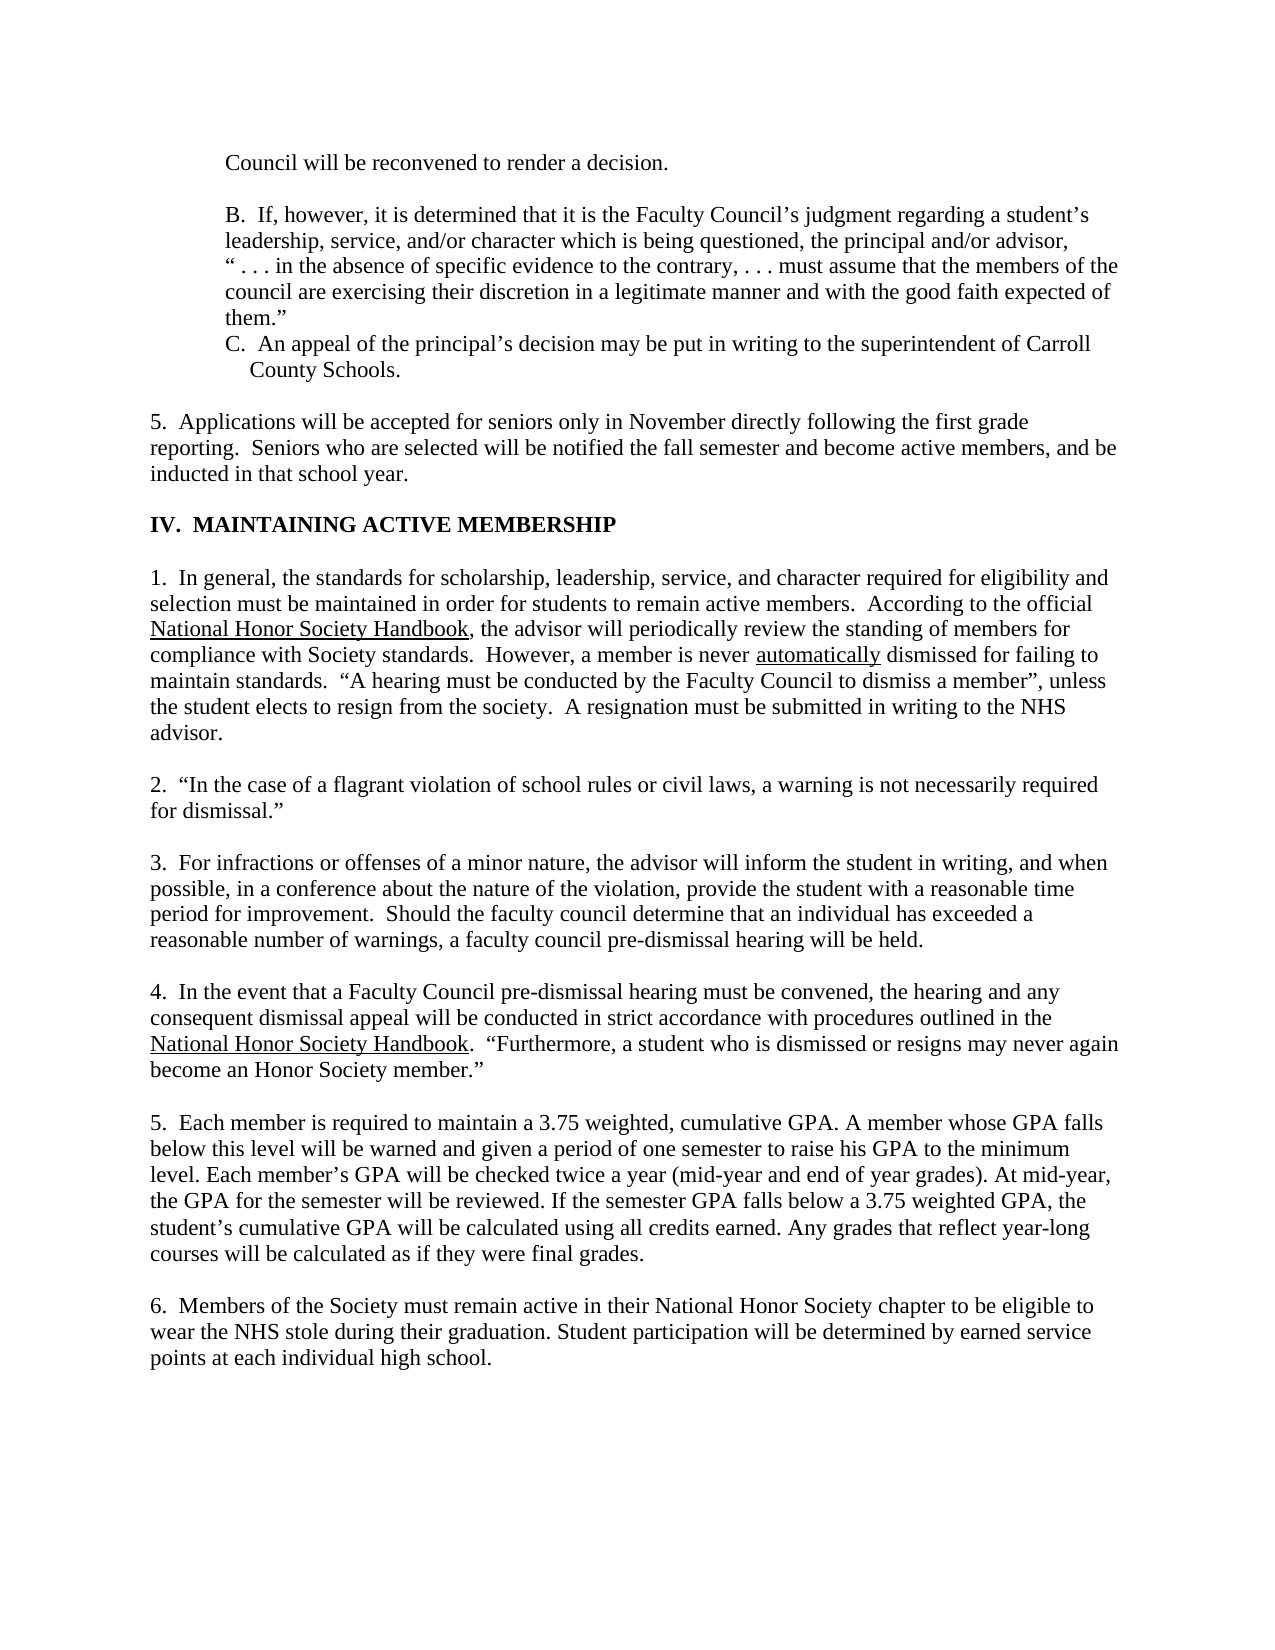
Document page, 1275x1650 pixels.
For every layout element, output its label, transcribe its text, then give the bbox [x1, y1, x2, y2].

text 5. Applications will be accepted for seniors only in November directly following the first grade reporting. Seniors who are selected will be notified the fall semester and become active members, and be inducted in that school year. [150, 408, 1125, 486]
text C. An appeal of the principal’s decision may be put in writing to the superintendent of Carroll County Schools. [225, 331, 1125, 382]
text B. If, however, it is determined that it is the Faculty Council’s judgment regarding a student’s leadership, service, and/or character which is being questioned, the principal and/or advisor, “ . . . in the absence of specific evidence to the contrary, . . . must assume that the members of the council are exercising their discretion in a legitimate manner and with the good faith expected of them.” [225, 202, 1125, 331]
text 4. In the event that a Faculty Council pre-dismissal hearing must be convened, the hearing and any consequent dismissal appeal will be conducted in strict accordance with procedures outlined in the National Honor Society Handbook. “Furthermore, a student who is dismissed or resigns may never again become an Honor Society member.” [150, 979, 1125, 1082]
text IV. MAINTAINING ACTIVE MEMBERSHIP [150, 512, 1125, 538]
text 3. For infractions or offenses of a minor nature, the advisor will inform the student in writing, and when possible, in a conference about the nature of the violation, provide the student with a reasonable time period for improvement. Should the faculty council determine that an individual has exceeded a reasonable number of warnings, a faculty council pre-dismissal hearing will be held. [150, 849, 1125, 953]
text 6. Members of the Society must remain active in their National Honor Society chapter to be eligible to wear the NHS stole during their graduation. Student participation will be determined by earned service points at each individual high school. [150, 1293, 1125, 1370]
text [225, 150, 1125, 202]
text 2. “In the case of a flagrant violation of school rules or civil laws, a warning is not necessarily required for dismissal.” [150, 771, 1125, 823]
text 5. Each member is required to maintain a 3.75 weighted, cumulative GPA. A member whose GPA falls below this level will be warned and given a period of one semester to raise his GPA to the minimum level. Each member’s GPA will be checked twice a year (mid-year and end of year grades). At mid-year, the GPA for the semester will be reviewed. If the semester GPA falls below a 3.75 weighted GPA, the student’s cumulative GPA will be calculated using all credits earned. Any grades that reflect year-long courses will be calculated as if they were final grades. [150, 1108, 1125, 1267]
text 1. In general, the standards for scholarship, leadership, service, and character required for eligibility and selection must be maintained in order for students to remain active members. According to the official National Honor Society Handbook, the advisor will periodically review the standing of members for compliance with Society standards. However, a member is never automatically dismissed for failing to maintain standards. “A hearing must be conducted by the Faculty Council to dismiss a member”, unless the student elects to resign from the society. A resignation must be submitted in writing to the NHS advisor. [150, 564, 1125, 745]
